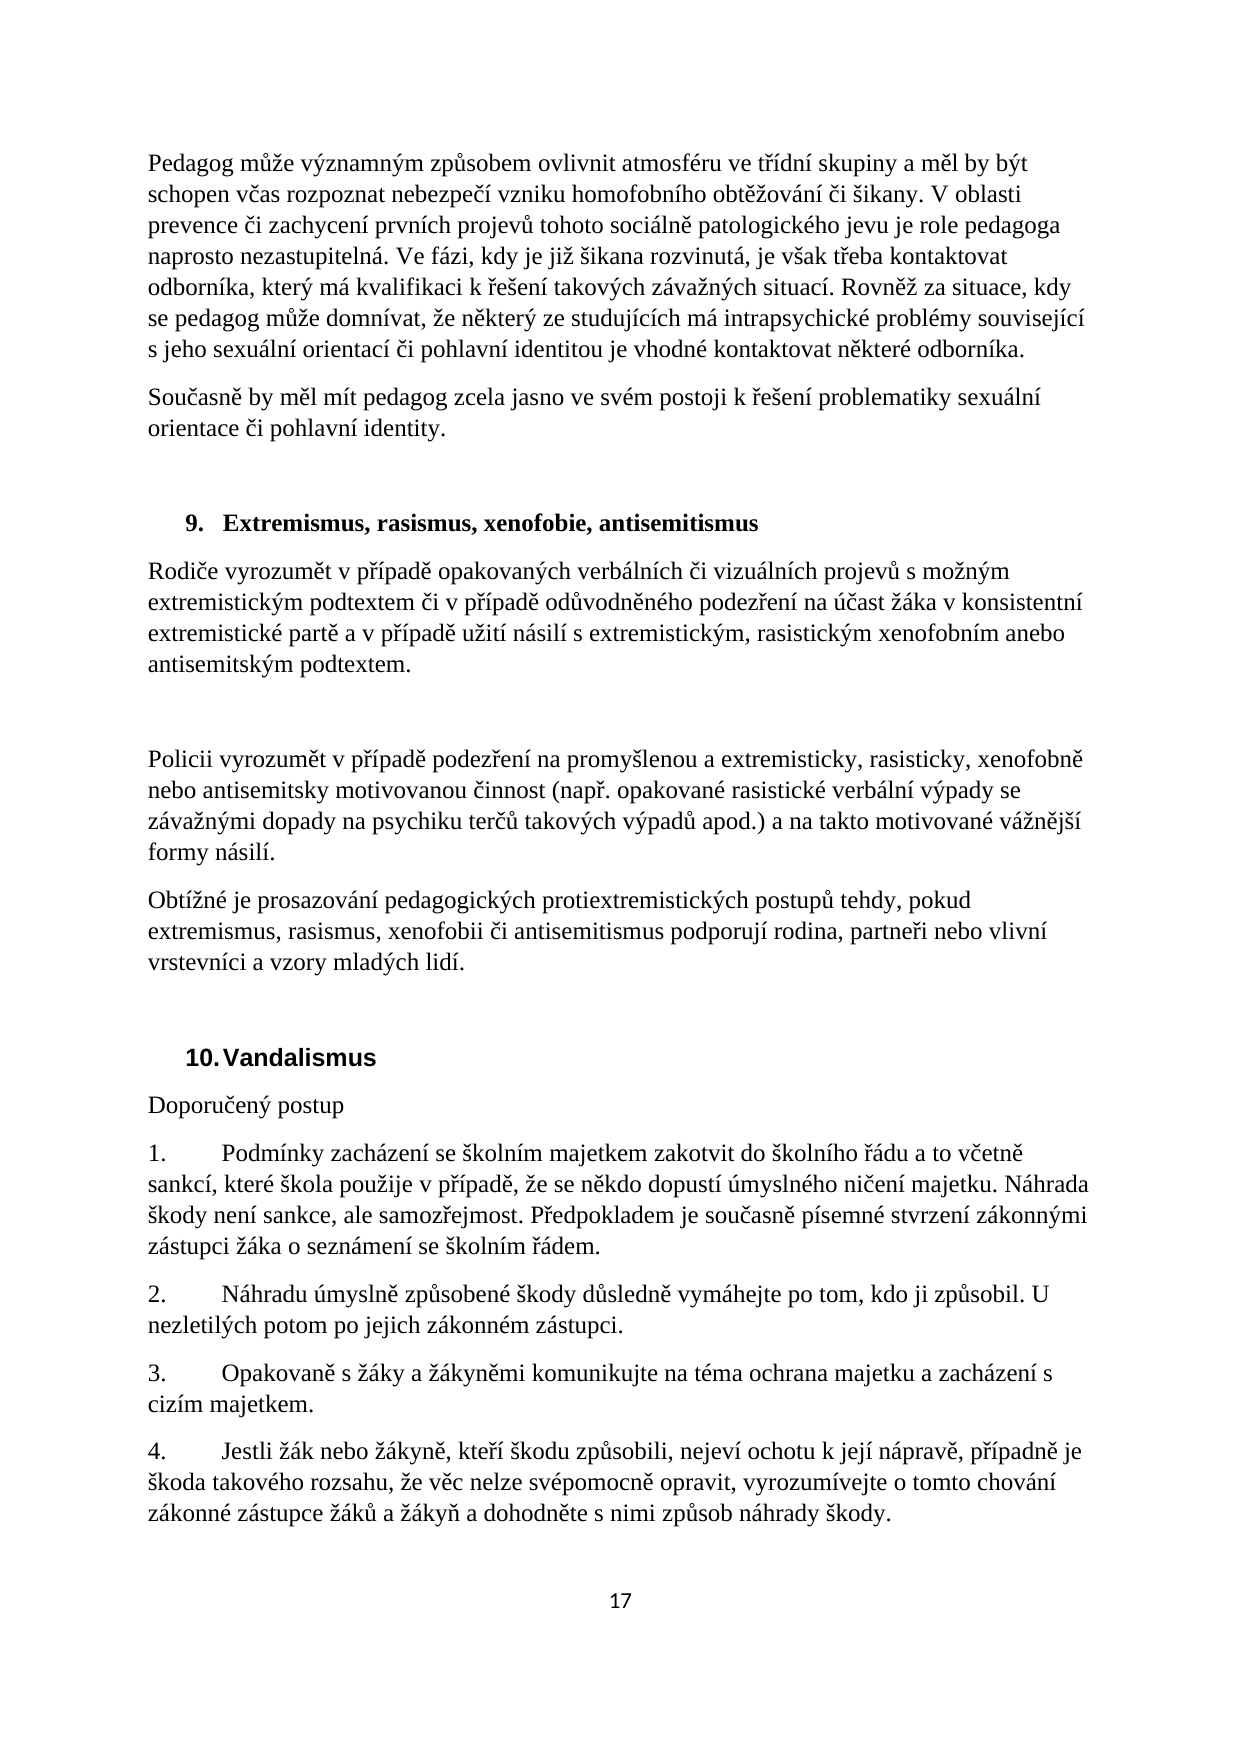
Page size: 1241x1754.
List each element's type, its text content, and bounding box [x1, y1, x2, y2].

text Rodiče vyrozumět v případě opakovaných verbálních či vizuálních projevů s možným extremistickým podtextem či v případě odůvodněného podezření na účast žáka v konsistentní extremistické partě a v případě užití násilí s extremistickým, rasistickým xenofobním anebo antisemitským podtextem. [148, 556, 1093, 678]
list Vandalismus [185, 1043, 1093, 1071]
text Současně by měl mít pedagog zcela jasno ve svém postoji k řešení problematiky sexuální orientace či pohlavní identity. [148, 382, 1093, 441]
text 1. Podmínky zacházení se školním majetkem zakotvit do školního řádu a to včetně sankcí, které škola použije v případě, že se někdo dopustí úmyslného ničení majetku. Náhrada škody není sankce, ale samozřejmost. Předpokladem je současně písemné stvrzení zákonnými zástupci žáka o seznámení se školním řádem. [148, 1138, 1093, 1260]
text Policii vyrozumět v případě podezření na promyšlenou a extremisticky, rasisticky, xenofobně nebo antisemitsky motivovanou činnost (např. opakované rasistické verbální výpady se závažnými dopady na psychiku terčů takových výpadů apod.) a na takto motivované vážnější formy násilí. [148, 744, 1093, 866]
text 2. Náhradu úmyslně způsobené škody důsledně vymáhejte po tom, kdo ji způsobil. U nezletilých potom po jejich zákonném zástupci. [148, 1279, 1093, 1339]
text 3. Opakovaně s žáky a žákyněmi komunikujte na téma ochrana majetku a zacházení s cizím majetkem. [148, 1358, 1093, 1417]
text 4. Jestli žák nebo žákyně, kteří škodu způsobili, nejeví ochotu k její nápravě, případně je škoda takového rozsahu, že věc nelze svépomocně opravit, vyrozumívejte o tomto chování zákonné zástupce žáků a žákyň a dohodněte s nimi způsob náhrady škody. [148, 1436, 1093, 1527]
list Extremismus, rasismus, xenofobie, antisemitismus [185, 508, 1093, 537]
text Obtížné je prosazování pedagogických protiextremistických postupů tehdy, pokud extremismus, rasismus, xenofobii či antisemitismus podporují rodina, partneři nebo vlivní vrstevníci a vzory mladých lidí. [148, 885, 1093, 976]
text Doporučený postup [148, 1090, 1093, 1119]
text Pedagog může významným způsobem ovlivnit atmosféru ve třídní skupiny a měl by být schopen včas rozpoznat nebezpečí vzniku homofobního obtěžování či šikany. V oblasti prevence či zachycení prvních projevů tohoto sociálně patologického jevu je role pedagoga naprosto nezastupitelná. Ve fázi, kdy je již šikana rozvinutá, je však třeba kontaktovat odborníka, který má kvalifikaci k řešení takových závažných situací. Rovněž za situace, kdy se pedagog může domnívat, že některý ze studujících má intrapsychické problémy související s jeho sexuální orientací či pohlavní identitou je vhodné kontaktovat některé odborníka. [148, 148, 1093, 363]
